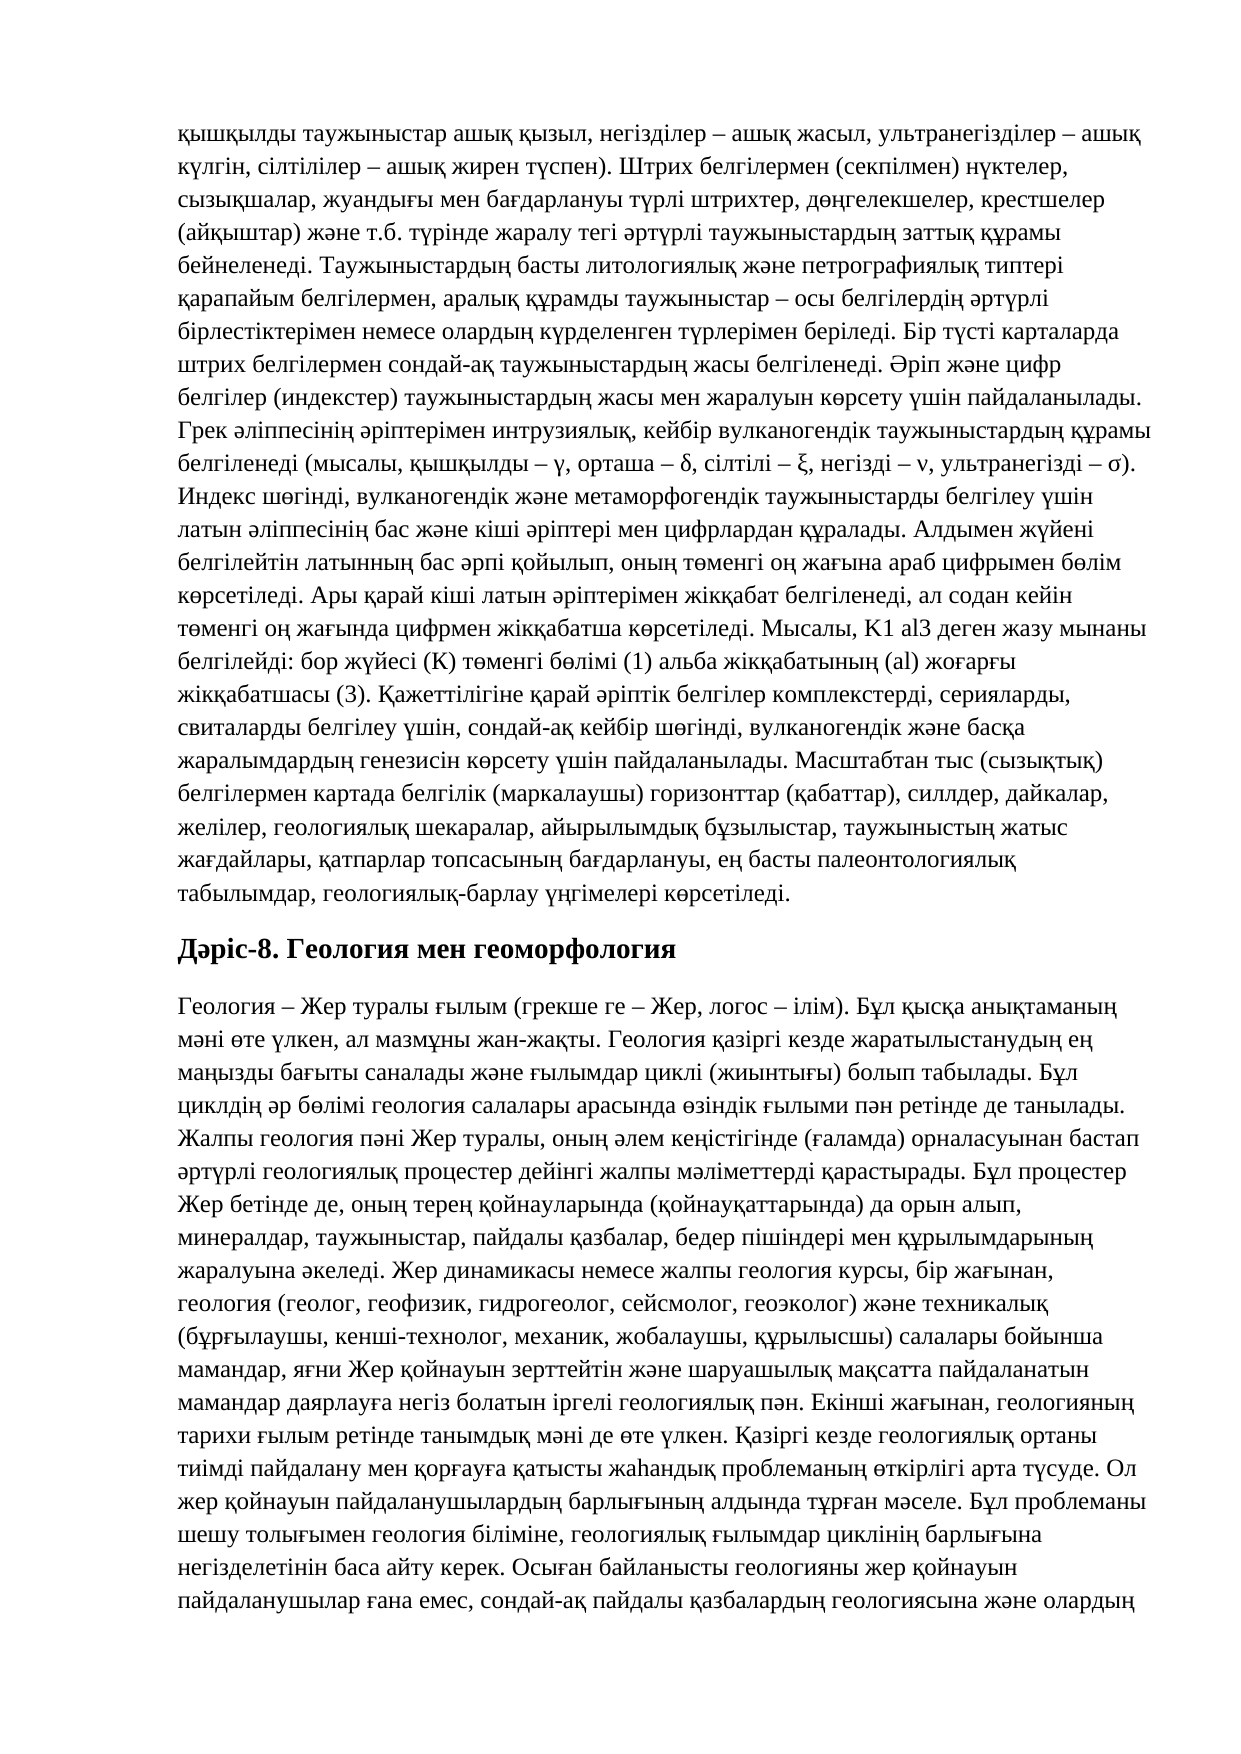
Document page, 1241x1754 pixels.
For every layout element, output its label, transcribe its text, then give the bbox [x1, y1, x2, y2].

text Дәріс-8. Геология мен геоморфология [177, 931, 1152, 965]
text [177, 118, 1152, 906]
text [177, 991, 1152, 1614]
